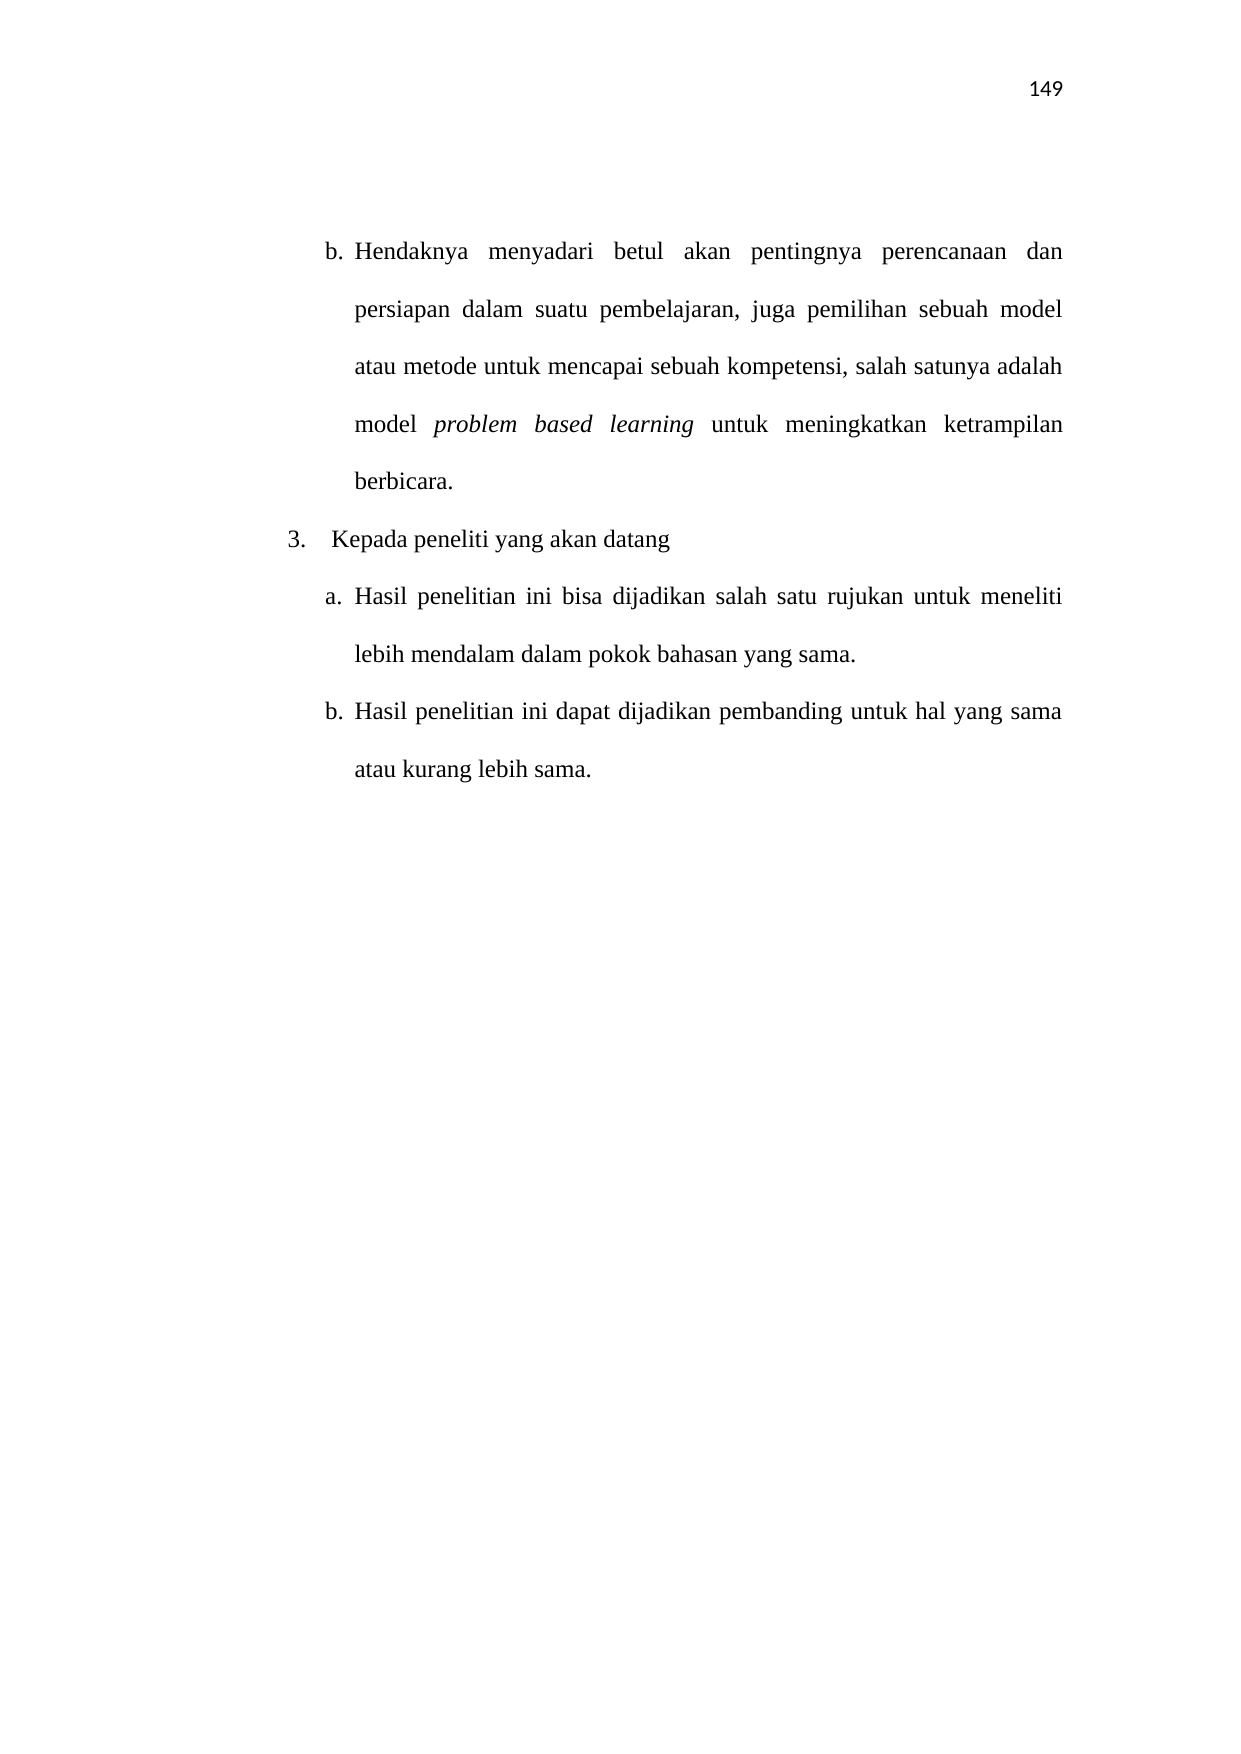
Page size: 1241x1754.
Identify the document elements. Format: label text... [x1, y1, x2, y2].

list Hasil penelitian ini dapat dijadikan pembanding untuk hal yang sama atau kurang lebih sama. [325, 696, 1063, 782]
list Hasil penelitian ini bisa dijadikan salah satu rujukan untuk meneliti lebih mendalam dalam pokok bahasan yang sama. [325, 581, 1063, 667]
list Hendaknya menyadari betul akan pentingnya perencanaan dan persiapan dalam suatu pembelajaran, juga pemilihan sebuah model atau metode untuk mencapai sebuah kompetensi, salah satunya adalah model problem based learning untuk meningkatkan ketrampilan berbicara. [325, 236, 1063, 495]
list Kepada peneliti yang akan datang [287, 524, 1063, 552]
